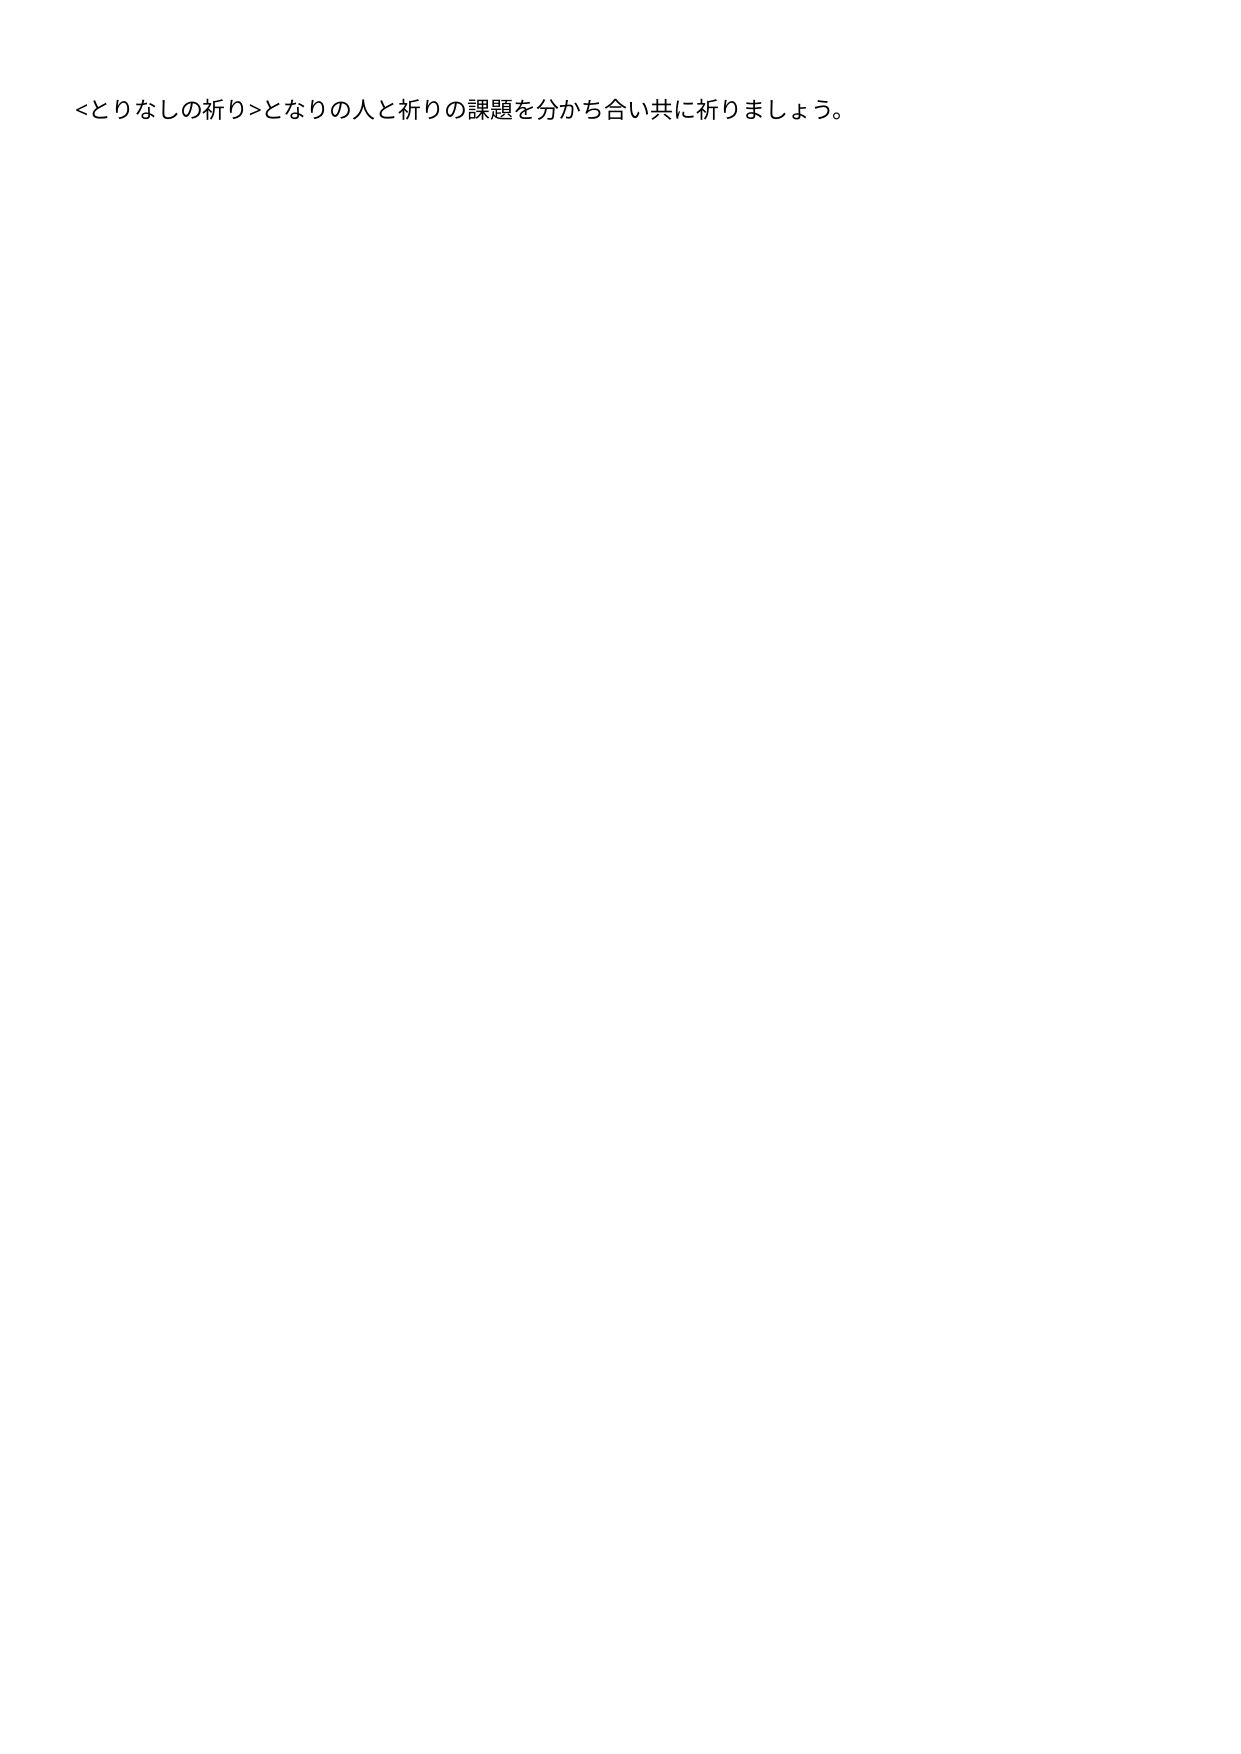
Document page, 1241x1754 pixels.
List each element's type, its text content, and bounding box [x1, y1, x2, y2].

text <とりなしの祈り>となりの人と祈りの課題を分かち合い共に祈りましょう。 [75, 89, 1165, 127]
